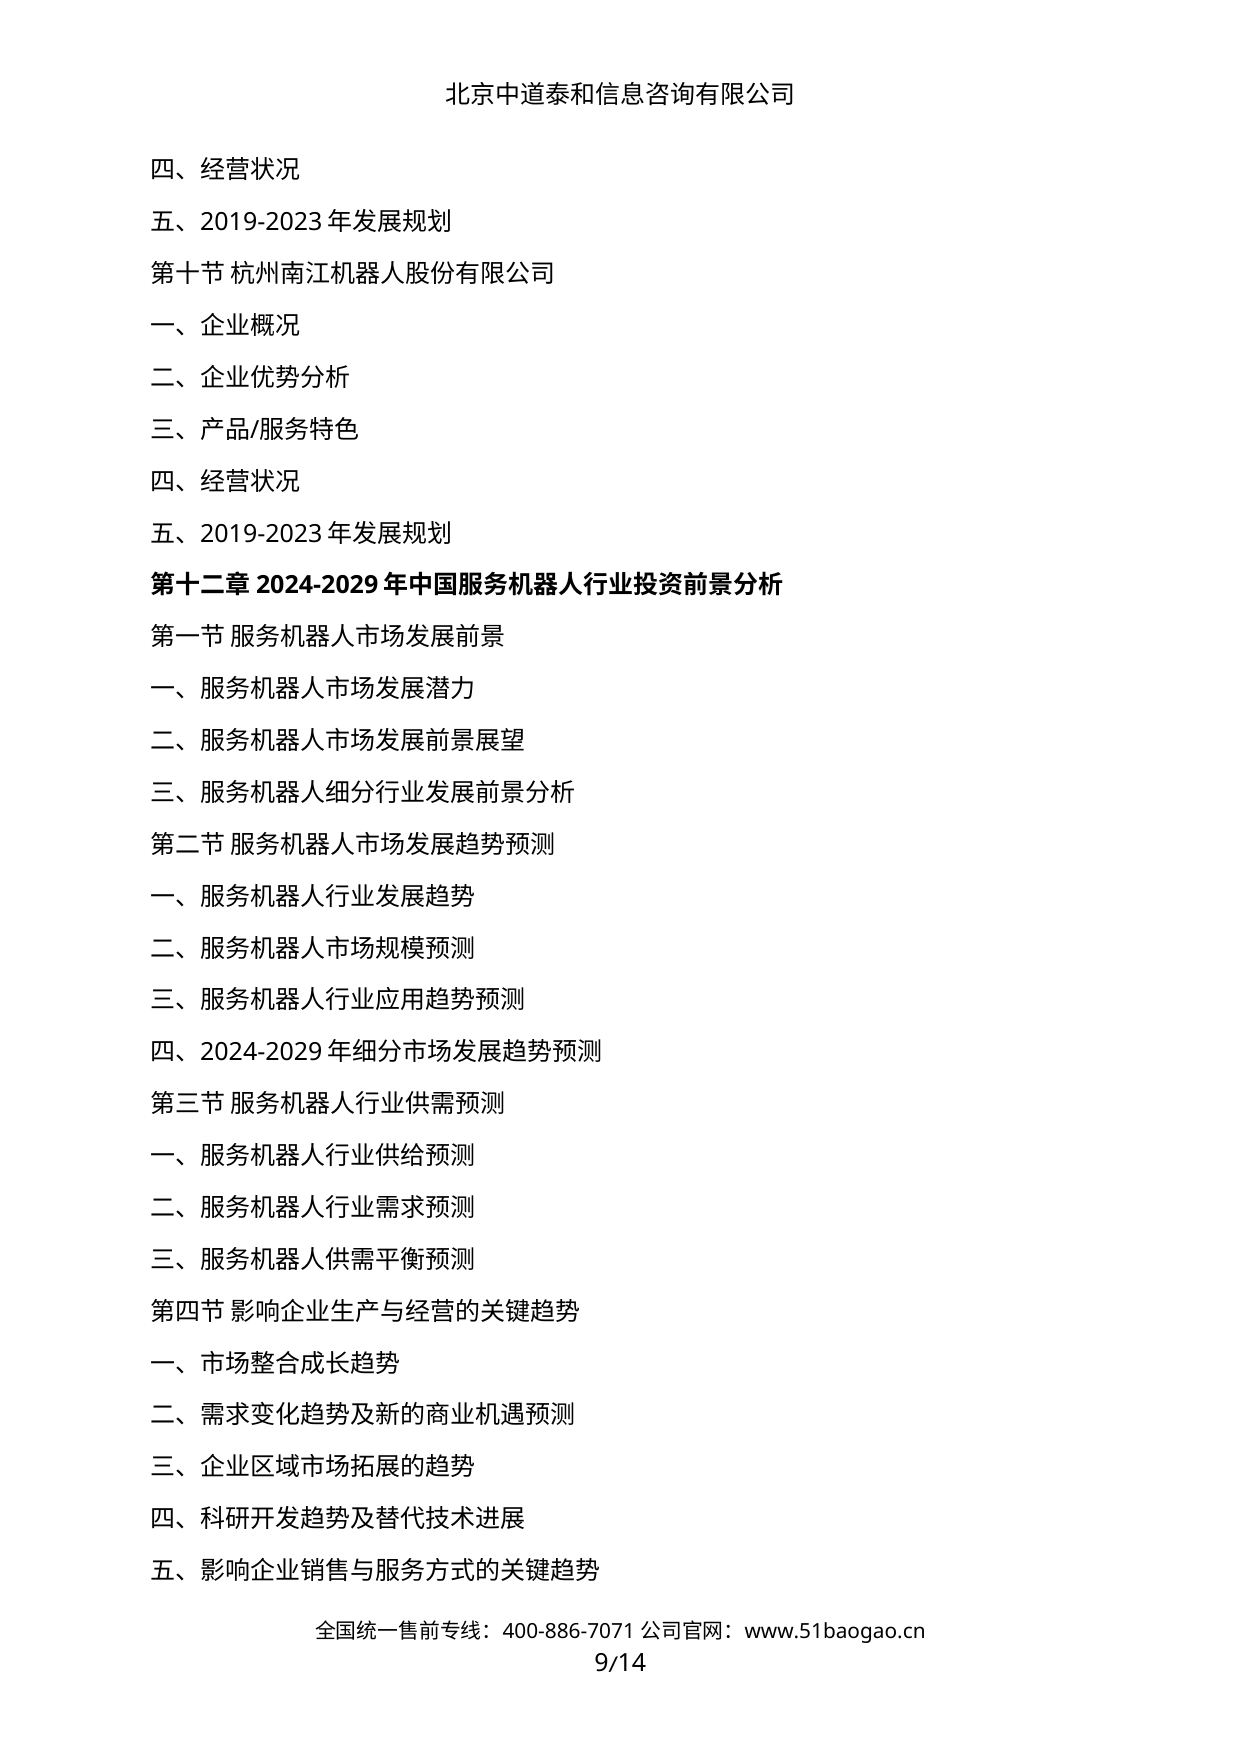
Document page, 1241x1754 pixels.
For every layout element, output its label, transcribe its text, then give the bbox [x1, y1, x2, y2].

text 五、2019-2023年发展规划 [150, 513, 1090, 549]
text 二、企业优势分析 [150, 357, 1090, 394]
text 第三节 服务机器人行业供需预测 [150, 1084, 1090, 1120]
text 一、服务机器人行业发展趋势 [150, 876, 1090, 912]
text 四、科研开发趋势及替代技术进展 [150, 1499, 1090, 1535]
text 一、服务机器人行业供给预测 [150, 1136, 1090, 1172]
text 一、企业概况 [150, 306, 1090, 342]
text 三、企业区域市场拓展的趋势 [150, 1447, 1090, 1483]
text 第十二章 2024-2029年中国服务机器人行业投资前景分析 [150, 565, 1090, 601]
text 五、影响企业销售与服务方式的关键趋势 [150, 1551, 1090, 1587]
text 三、服务机器人行业应用趋势预测 [150, 980, 1090, 1016]
text 五、2019-2023年发展规划 [150, 202, 1090, 238]
text 一、服务机器人市场发展潜力 [150, 669, 1090, 705]
text 二、需求变化趋势及新的商业机遇预测 [150, 1395, 1090, 1431]
text 二、服务机器人行业需求预测 [150, 1187, 1090, 1224]
text 三、服务机器人细分行业发展前景分析 [150, 772, 1090, 809]
text 第十节 杭州南江机器人股份有限公司 [150, 254, 1090, 290]
text 二、服务机器人市场发展前景展望 [150, 721, 1090, 757]
text 三、服务机器人供需平衡预测 [150, 1239, 1090, 1276]
text 四、2024-2029年细分市场发展趋势预测 [150, 1032, 1090, 1068]
text 三、产品/服务特色 [150, 409, 1090, 446]
text 第二节 服务机器人市场发展趋势预测 [150, 824, 1090, 861]
text 第四节 影响企业生产与经营的关键趋势 [150, 1291, 1090, 1327]
text 四、经营状况 [150, 150, 1090, 186]
text 一、市场整合成长趋势 [150, 1343, 1090, 1379]
text 二、服务机器人市场规模预测 [150, 928, 1090, 964]
text 四、经营状况 [150, 461, 1090, 497]
text 第一节 服务机器人市场发展前景 [150, 617, 1090, 653]
